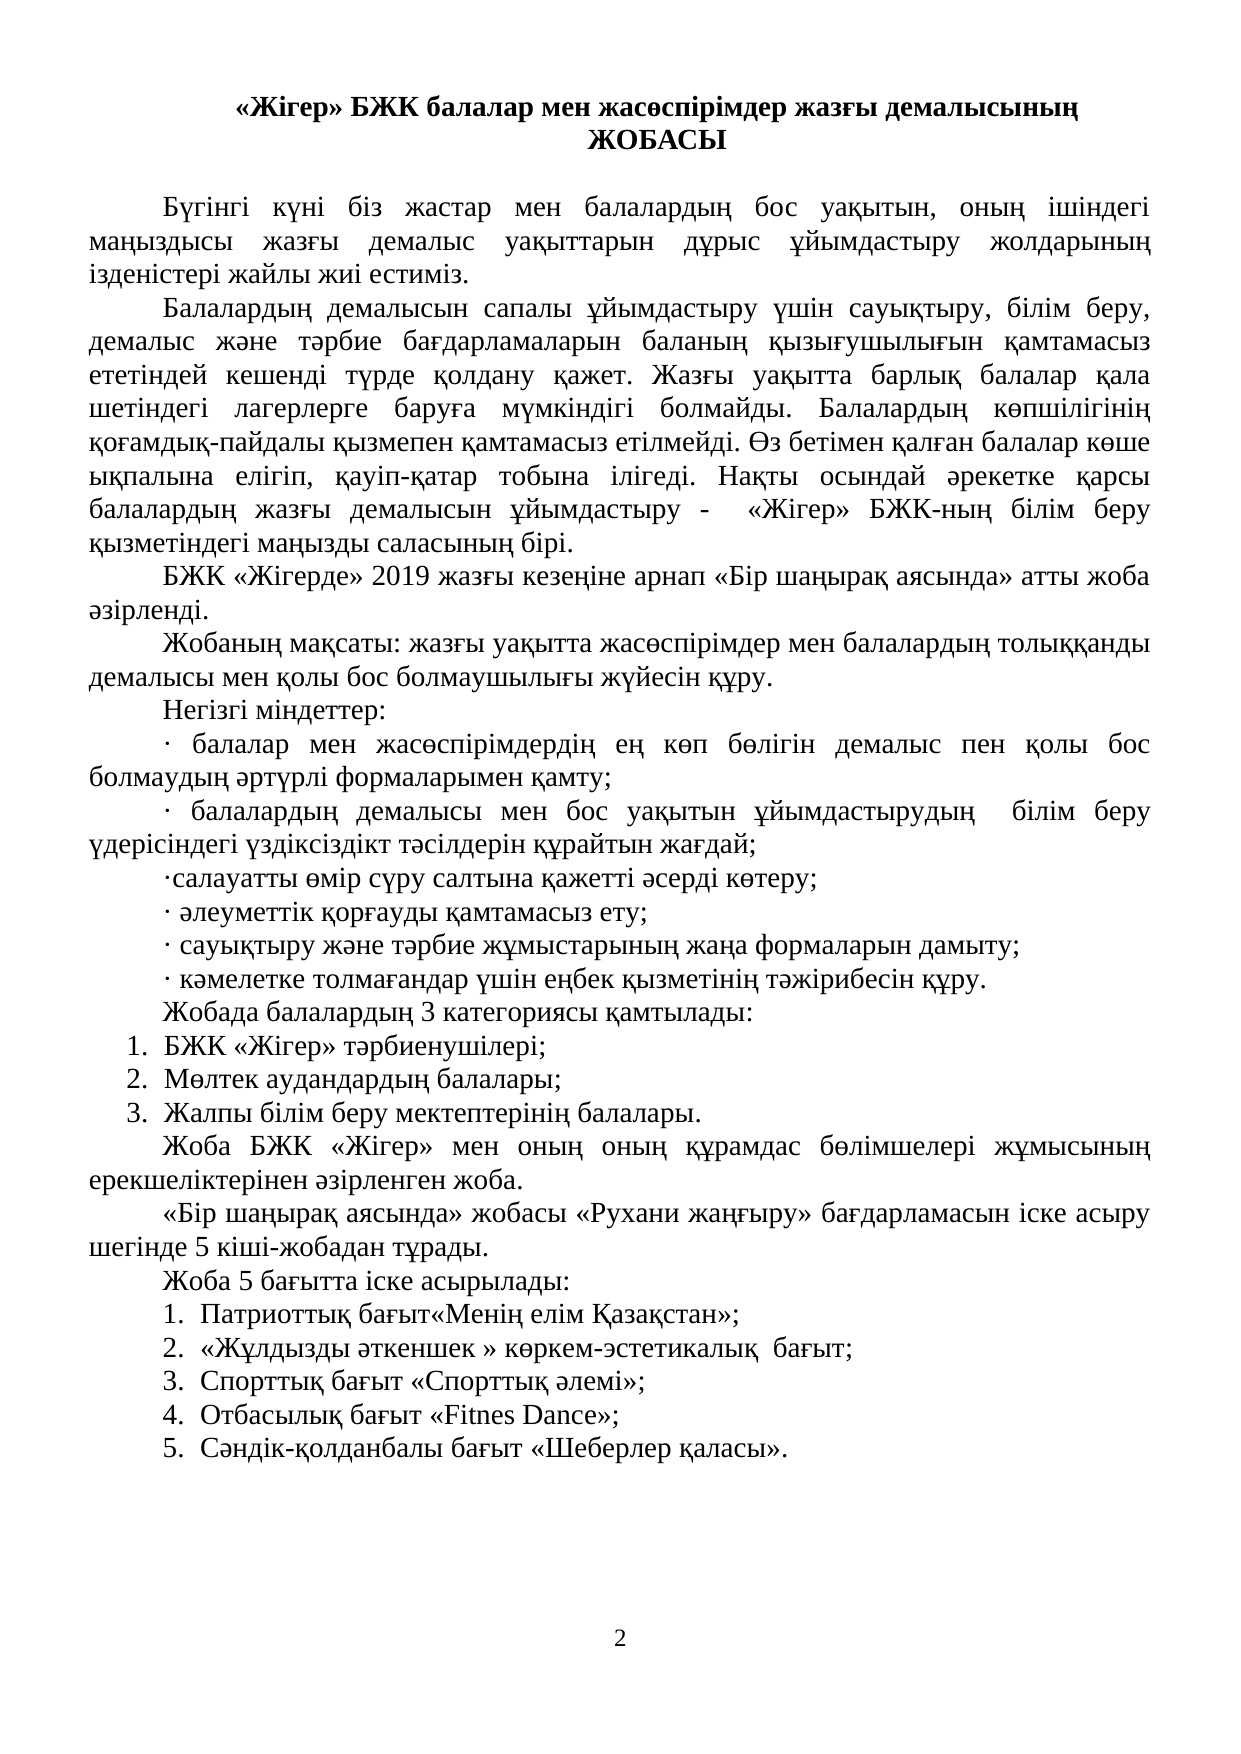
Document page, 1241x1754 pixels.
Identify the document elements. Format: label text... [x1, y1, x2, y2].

list Спорттық бағыт «Спорттық әлемі»; [162, 1363, 1152, 1397]
list Отбасылық бағыт «Fitnes Dance»; [162, 1397, 1152, 1430]
list Патриоттық бағыт«Менің елім Қазақстан»; [162, 1296, 1152, 1330]
text ЖОБАСЫ [89, 122, 1152, 156]
text Жоба 5 бағытта іске асырылады: [89, 1263, 1152, 1296]
text Жобаның мақсаты: жазғы уақытта жасөспірімдер мен балалардың толыққанды демалысы мен қолы бос болмаушылығы жүйесін құру. [89, 625, 1152, 692]
list Сәндік-қолданбалы бағыт «Шеберлер қаласы». [162, 1430, 1152, 1464]
text БЖК «Жігерде» 2019 жазғы кезеңіне арнап «Бір шаңырақ аясында» атты жоба әзірленді. [89, 558, 1152, 625]
text ·салауатты өмір сүру салтына қажетті әсерді көтеру; [89, 860, 1152, 894]
text «Жігер» БЖК балалар мен жасөспірімдер жазғы демалысының [89, 89, 1152, 122]
list Жалпы білім беру мектептерінің балалары. [126, 1095, 1152, 1128]
text Балалардың демалысын сапалы ұйымдастыру үшін сауықтыру, білім беру, демалыс және тәрбие бағдарламаларын баланың қызығушылығын қамтамасыз ететіндей кешенді түрде қолдану қажет. Жазғы уақытта барлық балалар қала шетіндегі лагерлерге баруға мүмкіндігі болмайды. Балалардың көпшілігінің қоғамдық-пайдалы қызмепен қамтамасыз етілмейді. Өз бетімен қалған балалар көше ықпалына елігіп, қауіп-қатар тобына ілігеді. Нақты осындай әрекетке қарсы балалардың жазғы демалысын ұйымдастыру - «Жігер» БЖК-ның білім беру қызметіндегі маңызды саласының бірі. [89, 290, 1152, 558]
list БЖК «Жігер» тәрбиенушілері; [126, 1028, 1152, 1061]
list Мөлтек аудандардың балалары; [126, 1061, 1152, 1095]
list «Жұлдызды әткеншек » көркем-эстетикалық бағыт; [162, 1330, 1152, 1363]
text Жоба БЖК «Жігер» мен оның оның құрамдас бөлімшелері жұмысының ерекшеліктерінен әзірленген жоба. [89, 1128, 1152, 1196]
text · әлеуметтік қорғауды қамтамасыз ету; [89, 894, 1152, 927]
text Жобада балалардың 3 категориясы қамтылады: [89, 994, 1152, 1028]
text «Бір шаңырақ аясында» жобасы «Рухани жаңғыру» бағдарламасын іске асыру шегінде 5 кіші-жобадан тұрады. [89, 1196, 1152, 1263]
text · кәмелетке толмағандар үшін еңбек қызметінің тәжірибесін құру. [89, 961, 1152, 994]
text · балалар мен жасөспірімдердің ең көп бөлігін демалыс пен қолы бос болмаудың әртүрлі формаларымен қамту; [89, 726, 1152, 793]
text · сауықтыру және тәрбие жұмыстарының жаңа формаларын дамыту; [89, 927, 1152, 961]
text Бүгінгі күні біз жастар мен балалардың бос уақытын, оның ішіндегі маңыздысы жазғы демалыс уақыттарын дұрыс ұйымдастыру жолдарының ізденістері жайлы жиі естиміз. [89, 189, 1152, 290]
text · балалардың демалысы мен бос уақытын ұйымдастырудың білім беру үдерісіндегі үздіксіздікт тәсілдерін құрайтын жағдай; [89, 793, 1152, 860]
text Негізгі міндеттер: [89, 692, 1152, 726]
